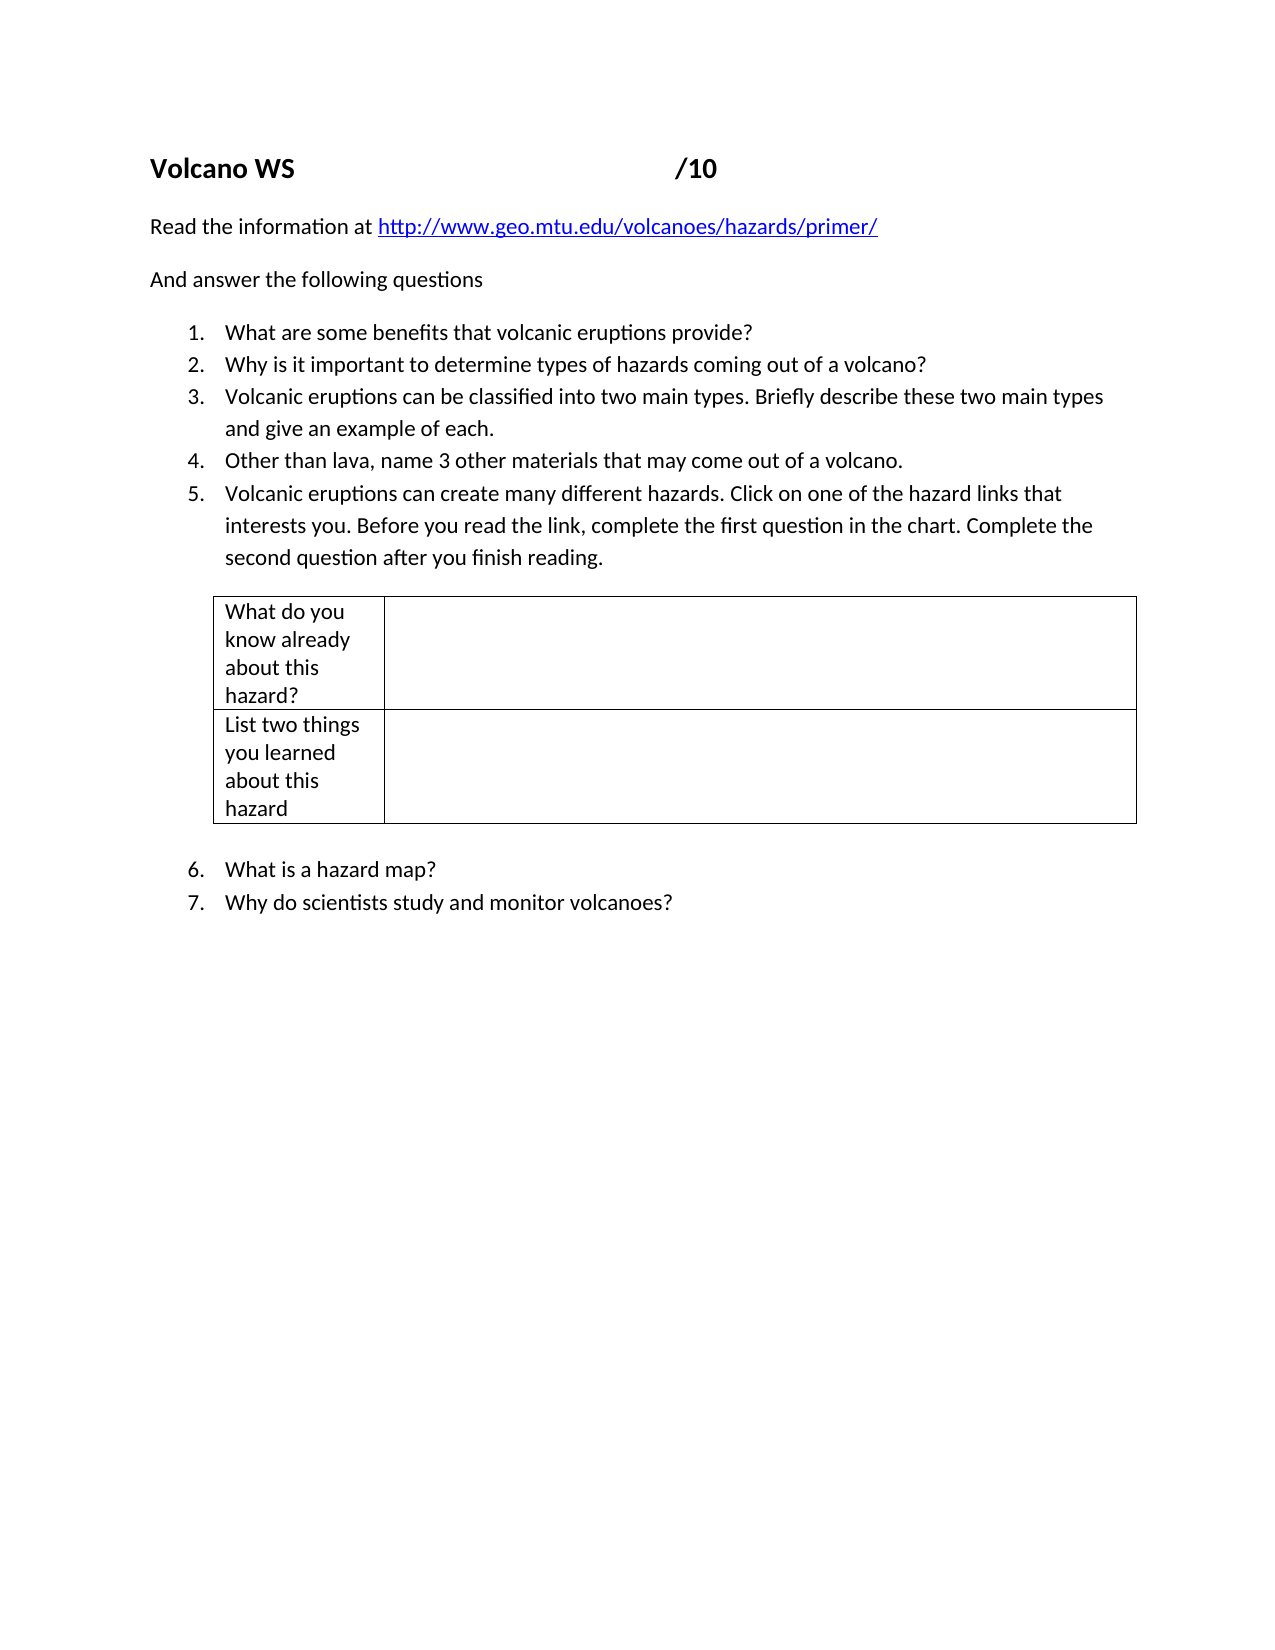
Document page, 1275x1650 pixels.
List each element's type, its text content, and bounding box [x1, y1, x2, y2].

text Read the information at http://www.geo.mtu.edu/volcanoes/hazards/primer/ [150, 212, 1125, 240]
text Volcano WS /10 [150, 150, 1125, 186]
table_cell [385, 710, 1136, 822]
list Other than lava, name 3 other materials that may come out of a volcano. [187, 447, 1125, 474]
table_cell List two things you learned about this hazard [214, 710, 384, 822]
list Volcanic eruptions can be classified into two main types. Briefly describe these two main types and give an example of each. [187, 382, 1125, 442]
list Why is it important to determine types of hazards coming out of a volcano? [187, 350, 1125, 378]
list Why do scientists study and monitor volcanoes? [187, 888, 1125, 916]
table_header [385, 597, 1136, 709]
list Volcanic eruptions can create many different hazards. Click on one of the hazard links that interests you. Before you read the link, complete the first question in the chart. Complete the second question after you finish reading. [187, 479, 1125, 571]
list What are some benefits that volcanic eruptions provide? [187, 318, 1125, 346]
list What is a hazard map? [187, 856, 1125, 884]
text And answer the following questions [150, 265, 1125, 293]
table_header What do you know already about this hazard? [214, 597, 384, 709]
